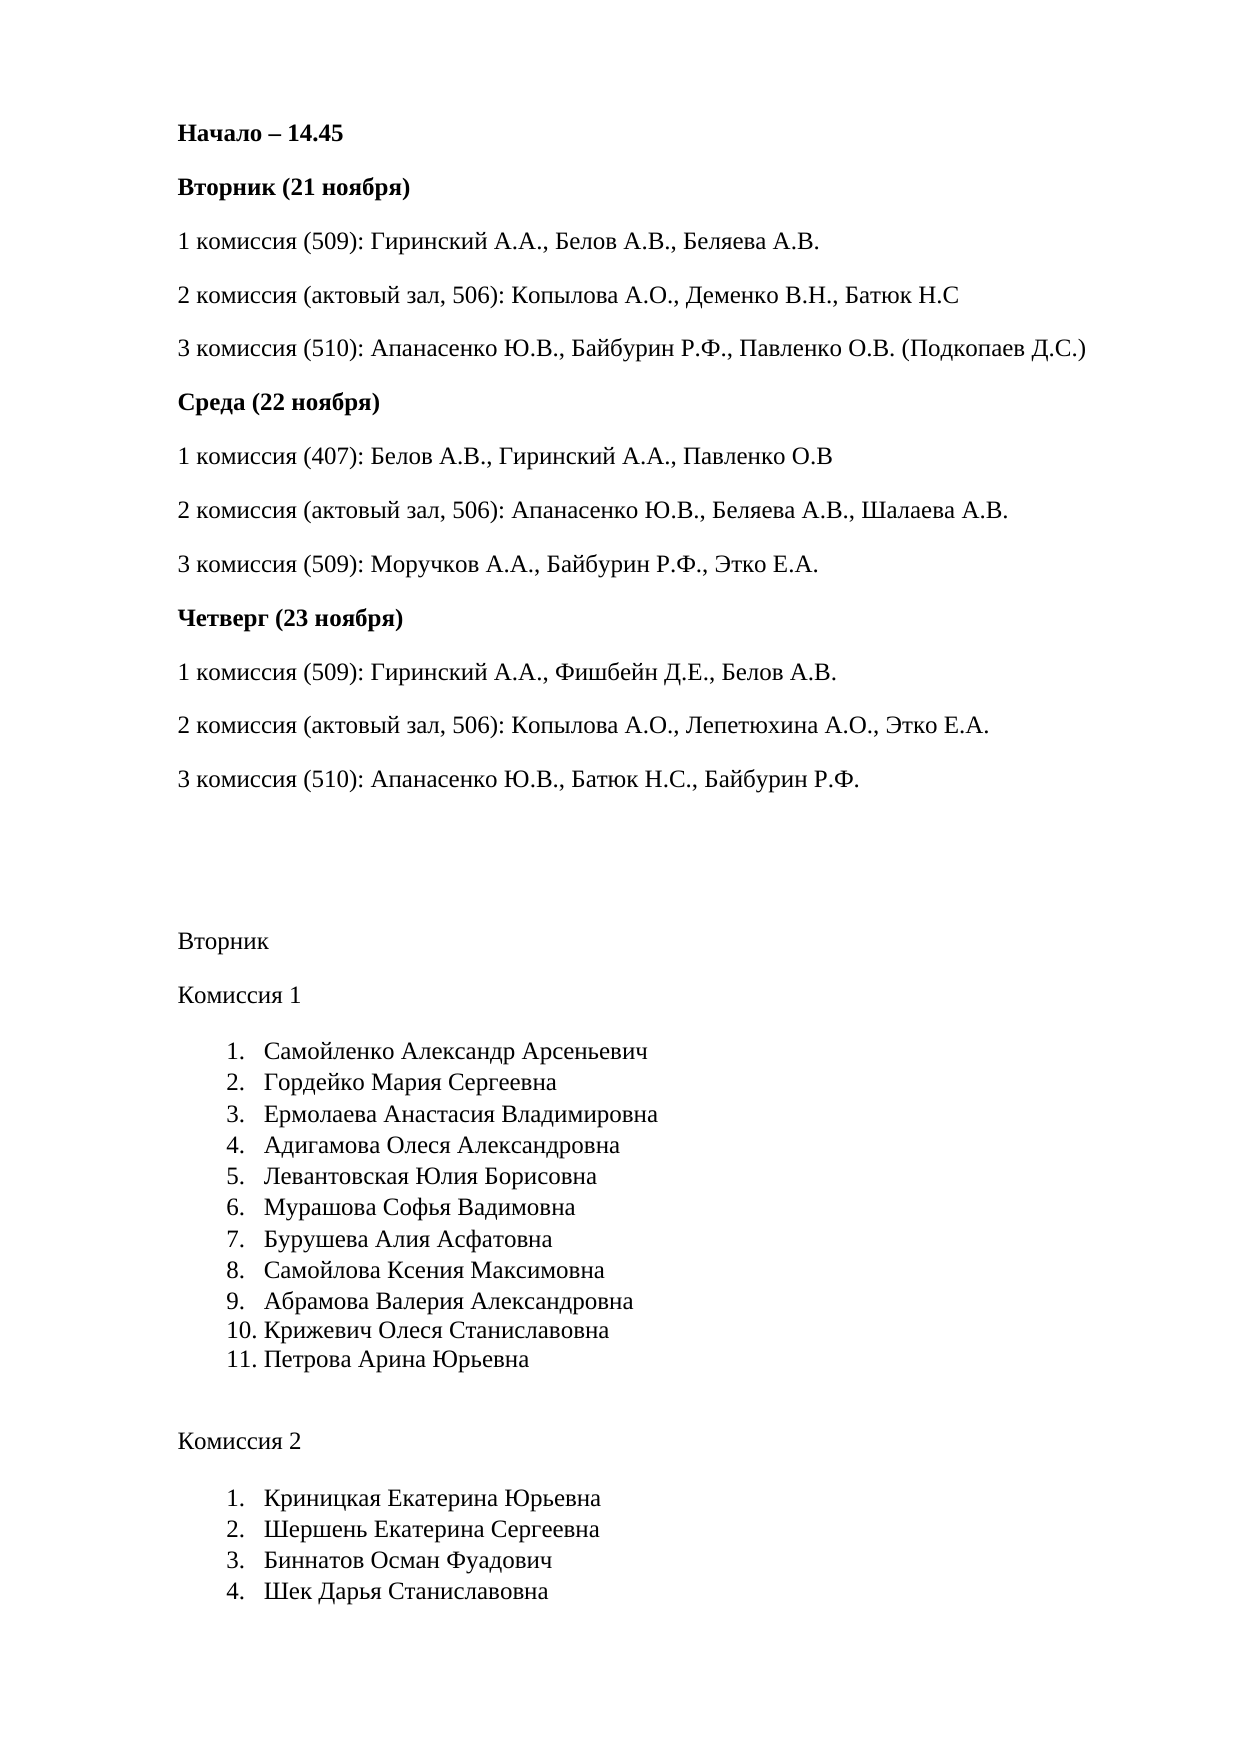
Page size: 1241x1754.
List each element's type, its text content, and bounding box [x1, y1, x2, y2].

text 2 комиссия (актовый зал, 506): Копылова А.О., Лепетюхина А.О., Этко Е.А. [177, 711, 1152, 739]
table_cell Мурашова Софья Вадимовна [177, 1190, 688, 1221]
text 3 комиссия (510): Апанасенко Ю.В., Батюк Н.С., Байбурин Р.Ф. [177, 764, 1152, 793]
text Вторник (21 ноября) [177, 172, 1152, 201]
table_cell Гордейко Мария Сергеевна [177, 1065, 688, 1096]
text Среда (22 ноября) [177, 387, 1152, 416]
table_header Криницкая Екатерина Юрьевна [177, 1480, 688, 1511]
text Четверг (23 ноября) [177, 603, 1152, 632]
text 1 комиссия (509): Гиринский А.А., Фишбейн Д.Е., Белов А.В. [177, 657, 1152, 685]
text Комиссия 1 [177, 980, 1152, 1008]
text 1 комиссия (509): Гиринский А.А., Белов А.В., Беляева А.В. [177, 226, 1152, 254]
text Начало – 14.45 [177, 118, 1152, 147]
text 1 комиссия (407): Белов А.В., Гиринский А.А., Павленко О.В [177, 441, 1152, 470]
table_cell Шершень Екатерина Сергеевна [177, 1511, 688, 1543]
table_cell Шек Дарья Станиславовна [177, 1574, 688, 1605]
table_header Самойленко Александр Арсеньевич [177, 1034, 688, 1065]
text Вторник [177, 926, 1152, 955]
text 2 комиссия (актовый зал, 506): Апанасенко Ю.В., Беляева А.В., Шалаева А.В. [177, 495, 1152, 524]
table_cell Бурушева Алия Асфатовна [177, 1221, 688, 1252]
text 3 комиссия (510): Апанасенко Ю.В., Байбурин Р.Ф., Павленко О.В. (Подкопаев Д.С.) [177, 333, 1152, 362]
text 3 комиссия (509): Моручков А.А., Байбурин Р.Ф., Этко Е.А. [177, 549, 1152, 578]
text Комиссия 2 [177, 1426, 1152, 1455]
table_cell Адигамова Олеся Александровна [177, 1128, 688, 1159]
text 2 комиссия (актовый зал, 506): Копылова А.О., Деменко В.Н., Батюк Н.С [177, 280, 1152, 308]
table_cell Абрамова Валерия Александровна [177, 1284, 688, 1315]
table_cell Левантовская Юлия Борисовна [177, 1159, 688, 1190]
table_cell Биннатов Осман Фуадович [177, 1543, 688, 1574]
table_cell Крижевич Олеся Станиславовна Петрова Арина Юрьевна [177, 1315, 688, 1372]
table_cell Самойлова Ксения Максимовна [177, 1253, 688, 1284]
table_cell Ермолаева Анастасия Владимировна [177, 1096, 688, 1127]
